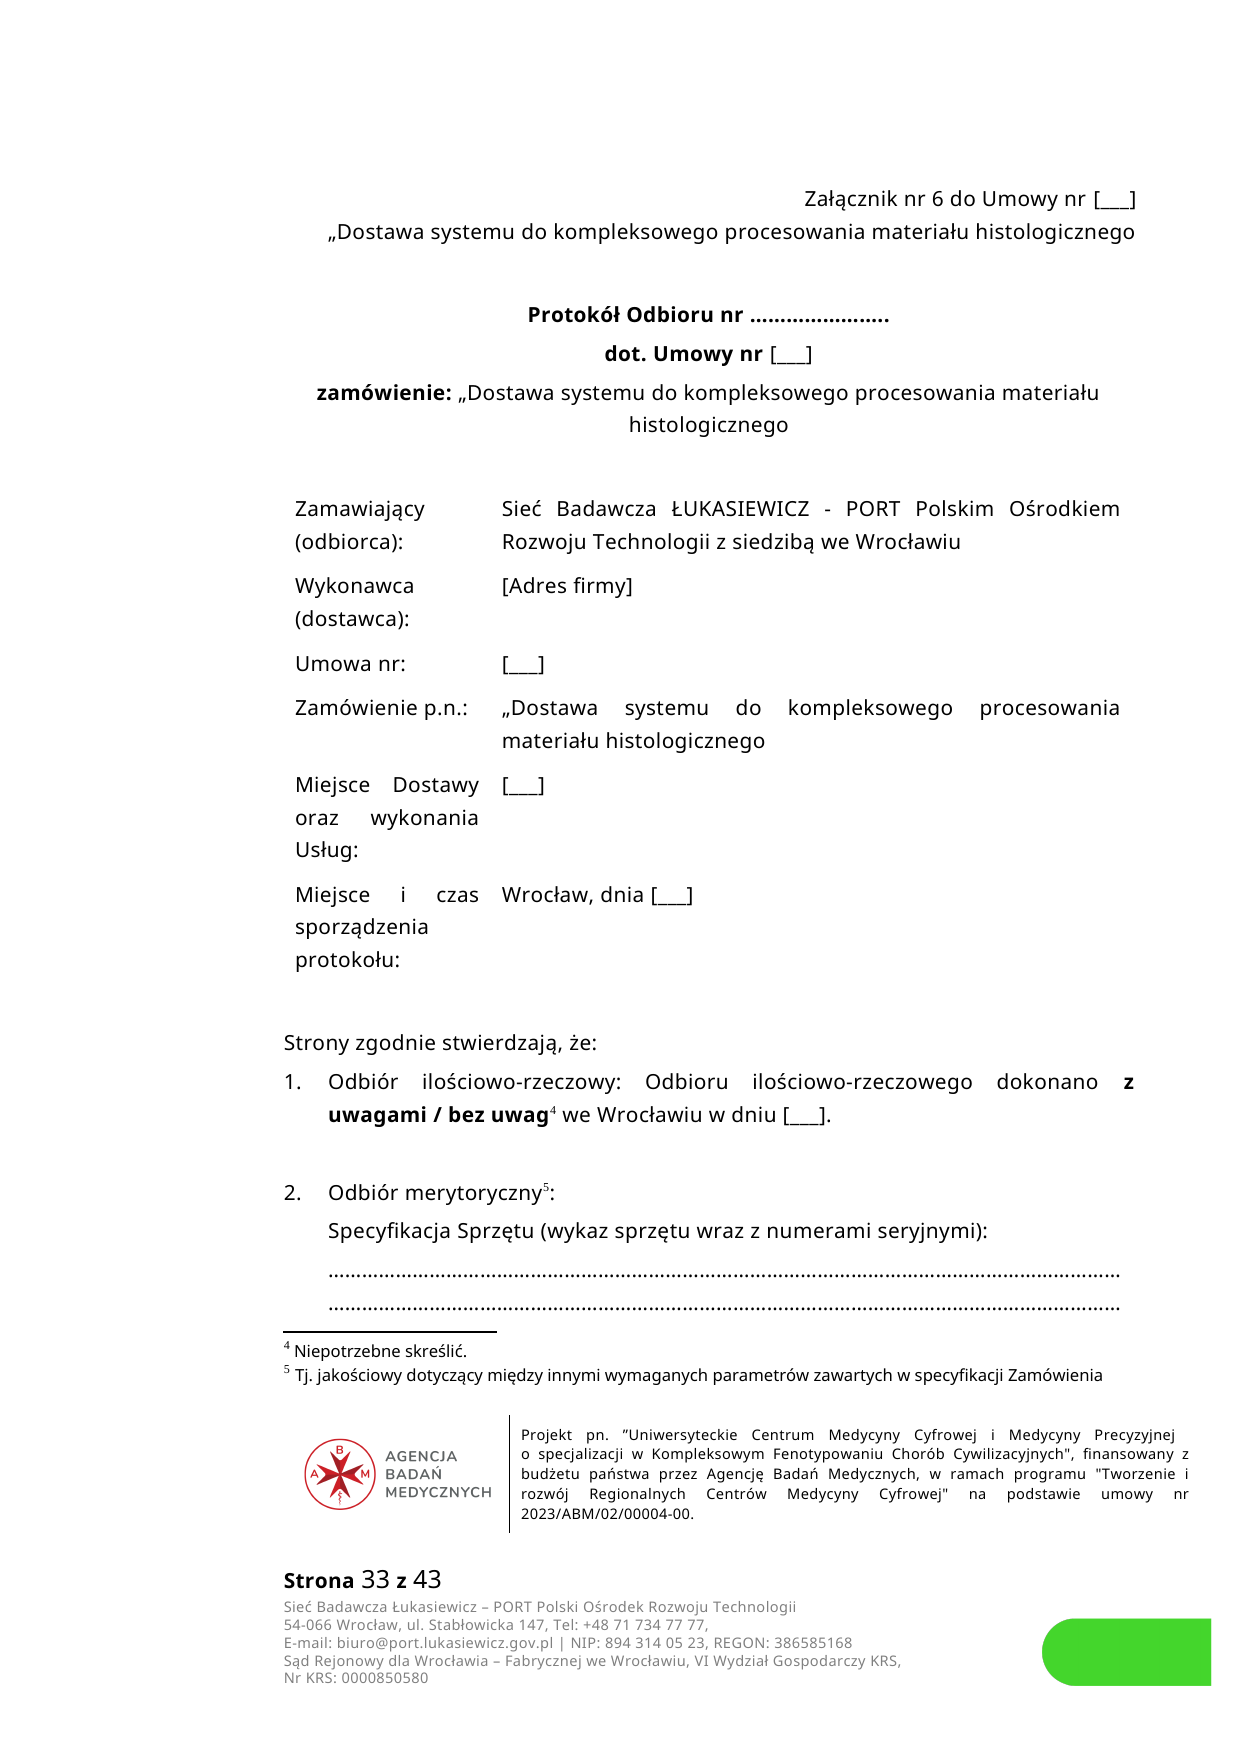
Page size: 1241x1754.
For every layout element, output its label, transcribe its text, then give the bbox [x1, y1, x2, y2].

table_cell [490, 565, 1133, 642]
table_cell Zamówienie p.n.: [284, 687, 490, 764]
table_cell Wrocław, dnia [___] [490, 874, 1133, 983]
table_cell Miejsce Dostawy oraz wykonania Usług: [284, 764, 490, 874]
table_cell Miejsce i czas sporządzenia protokołu: [284, 874, 490, 983]
table_cell [___] [490, 764, 1133, 874]
list Odbiór ilościowo-rzeczowy: Odbioru ilościowo-rzeczowego dokonano z uwagami / bez uwag we Wrocławiu w dniu [___]. [283, 1067, 1134, 1128]
table_header Załącznik nr 6 do Umowy nr [287, 178, 1140, 294]
table_cell Umowa nr: [284, 643, 490, 687]
table_cell Wykonawca (dostawca): [284, 565, 490, 642]
picture [294, 1418, 499, 1530]
text zamówienie: [283, 378, 1134, 439]
table_header Sieć Badawcza ŁUKASIEWICZ - PORT Polskim Ośrodkiem Rozwoju Technologii z siedzibą we Wrocławiu [490, 488, 1133, 565]
text Protokół Odbioru nr ………………….. [283, 300, 1134, 329]
text Specyfikacja Sprzętu (wykaz sprzętu wraz z numerami seryjnymi): [328, 1216, 1134, 1245]
text Strony zgodnie stwierdzają, że: [283, 1028, 1134, 1057]
text dot. Umowy nr [283, 339, 1134, 367]
picture [1038, 1614, 1241, 1754]
table_cell [490, 643, 1133, 687]
table_header Zamawiający (odbiorca): [284, 488, 490, 565]
list Odbiór merytoryczny: [283, 1178, 1134, 1206]
table_cell [490, 687, 1133, 764]
